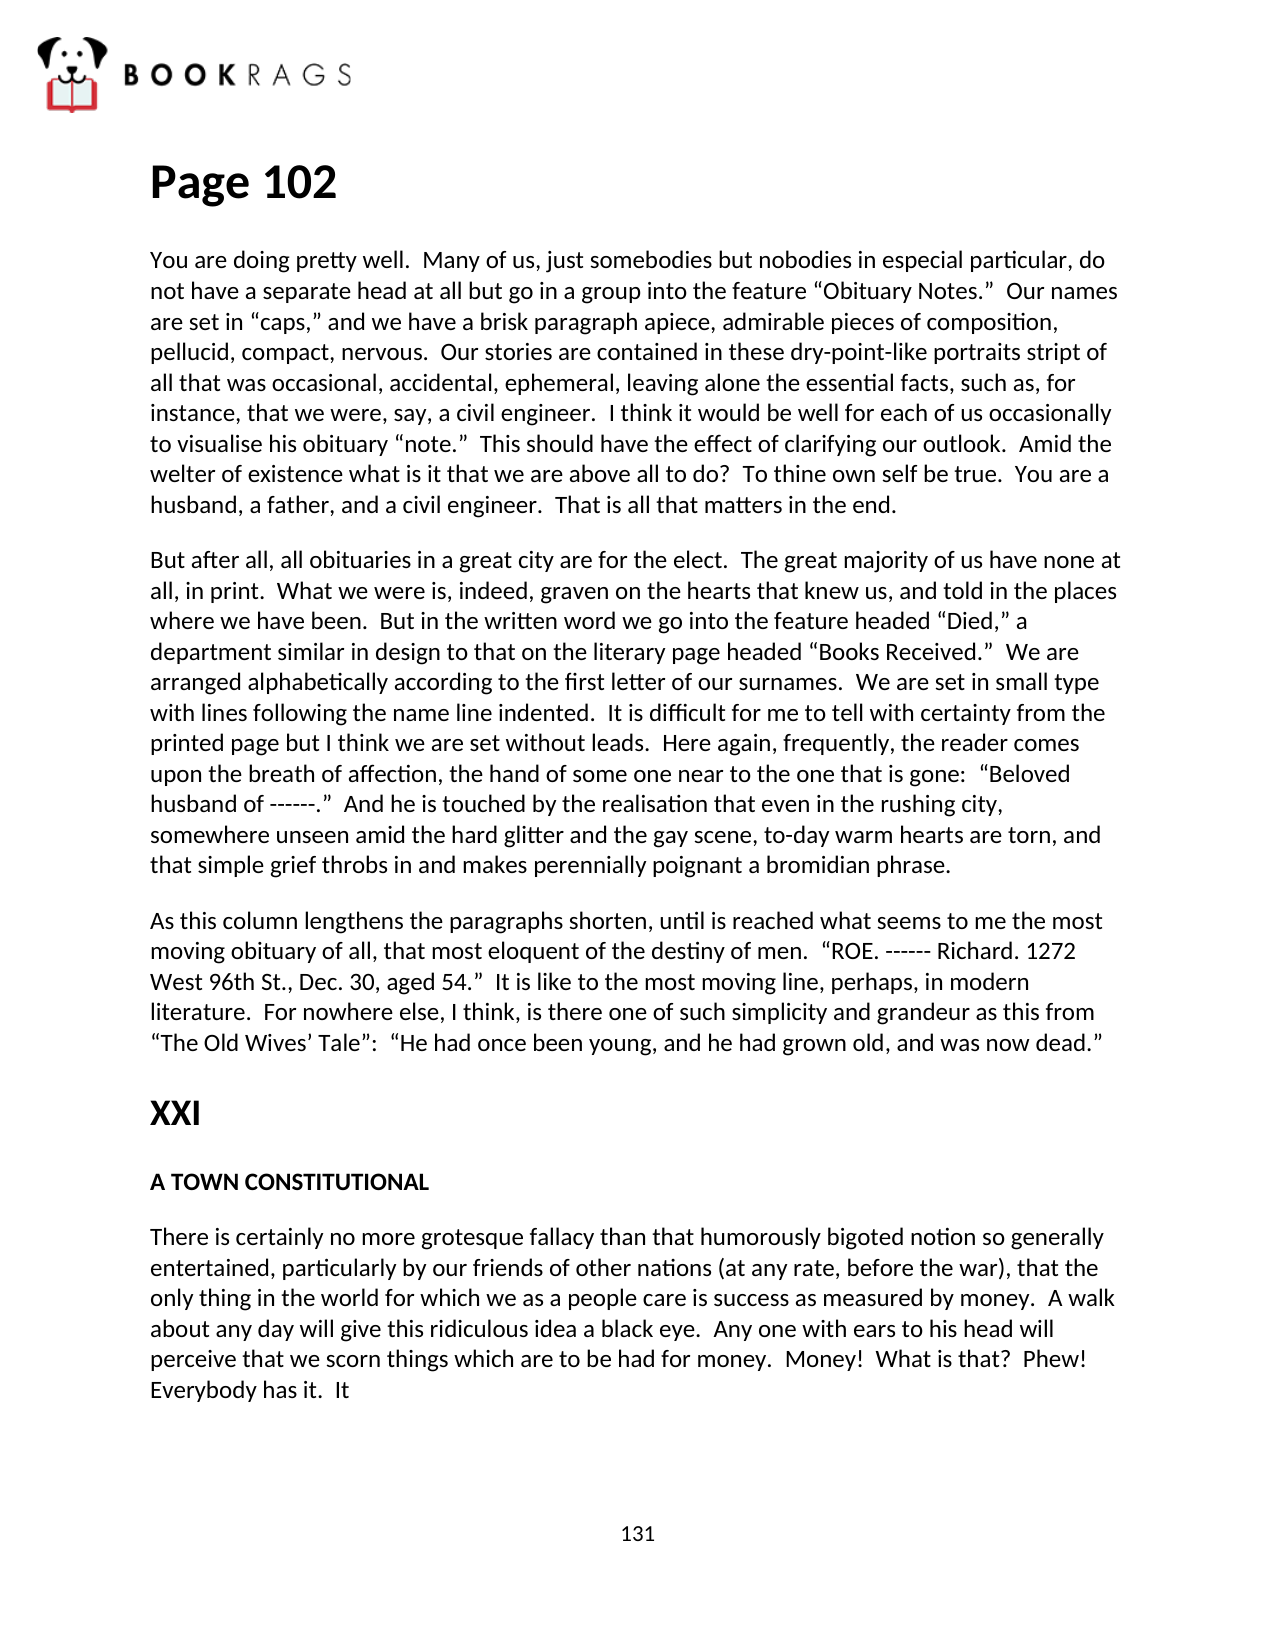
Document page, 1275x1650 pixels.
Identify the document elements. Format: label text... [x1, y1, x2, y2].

text A TOWN CONSTITUTIONAL [150, 1166, 1125, 1196]
text XXI [150, 1089, 1125, 1134]
text As this column lengthens the paragraphs shorten, until is reached what seems to me the most moving obituary of all, that most eloquent of the destiny of men. “ROE. ------ Richard. 1272 West 96th St., Dec. 30, aged 54.” It is like to the most moving line, perhaps, in modern literature. For nowhere else, I think, is there one of such simplicity and grandeur as this from “The Old Wives’ Tale”: “He had once been young, and he had grown old, and was now dead.” [150, 905, 1125, 1058]
text Page 102 [150, 150, 1125, 211]
text You are doing pretty well. Many of us, just somebodies but nobodies in especial particular, do not have a separate head at all but go in a group into the feature “Obituary Notes.” Our names are set in “caps,” and we have a brisk paragraph apiece, admirable pieces of composition, pellucid, compact, nervous. Our stories are contained in these dry-point-like portraits stript of all that was occasional, accidental, ephemeral, leaving alone the essential facts, such as, for instance, that we were, say, a civil engineer. I think it would be well for each of us occasionally to visualise his obituary “note.” This should have the effect of clarifying our outlook. Amid the welter of existence what is it that we are above all to do? To thine own self be true. You are a husband, a father, and a civil engineer. That is all that matters in the end. [150, 244, 1125, 519]
text There is certainly no more grotesque fallacy than that humorously bigoted notion so generally entertained, particularly by our friends of other nations (at any rate, before the war), that the only thing in the world for which we as a people care is success as measured by money. A walk about any day will give this ridiculous idea a black eye. Any one with ears to his head will perceive that we scorn things which are to be had for money. Money! What is that? Phew! Everybody has it. It [150, 1221, 1125, 1404]
picture [37, 37, 351, 113]
text But after all, all obituaries in a great city are for the elect. The great majority of us have none at all, in print. What we were is, indeed, graven on the hearts that knew us, and told in the places where we have been. But in the written word we go into the feature headed “Died,” a department similar in design to that on the literary page headed “Books Received.” We are arranged alphabetically according to the first letter of our surnames. We are set in small type with lines following the name line indented. It is difficult for me to tell with certainty from the printed page but I think we are set without leads. Here again, frequently, the reader comes upon the breath of affection, the hand of some one near to the one that is gone: “Beloved husband of ------.” And he is touched by the realisation that even in the rushing city, somewhere unseen amid the hard glitter and the gay scene, to-day warm hearts are torn, and that simple grief throbs in and makes perennially poignant a bromidian phrase. [150, 544, 1125, 880]
